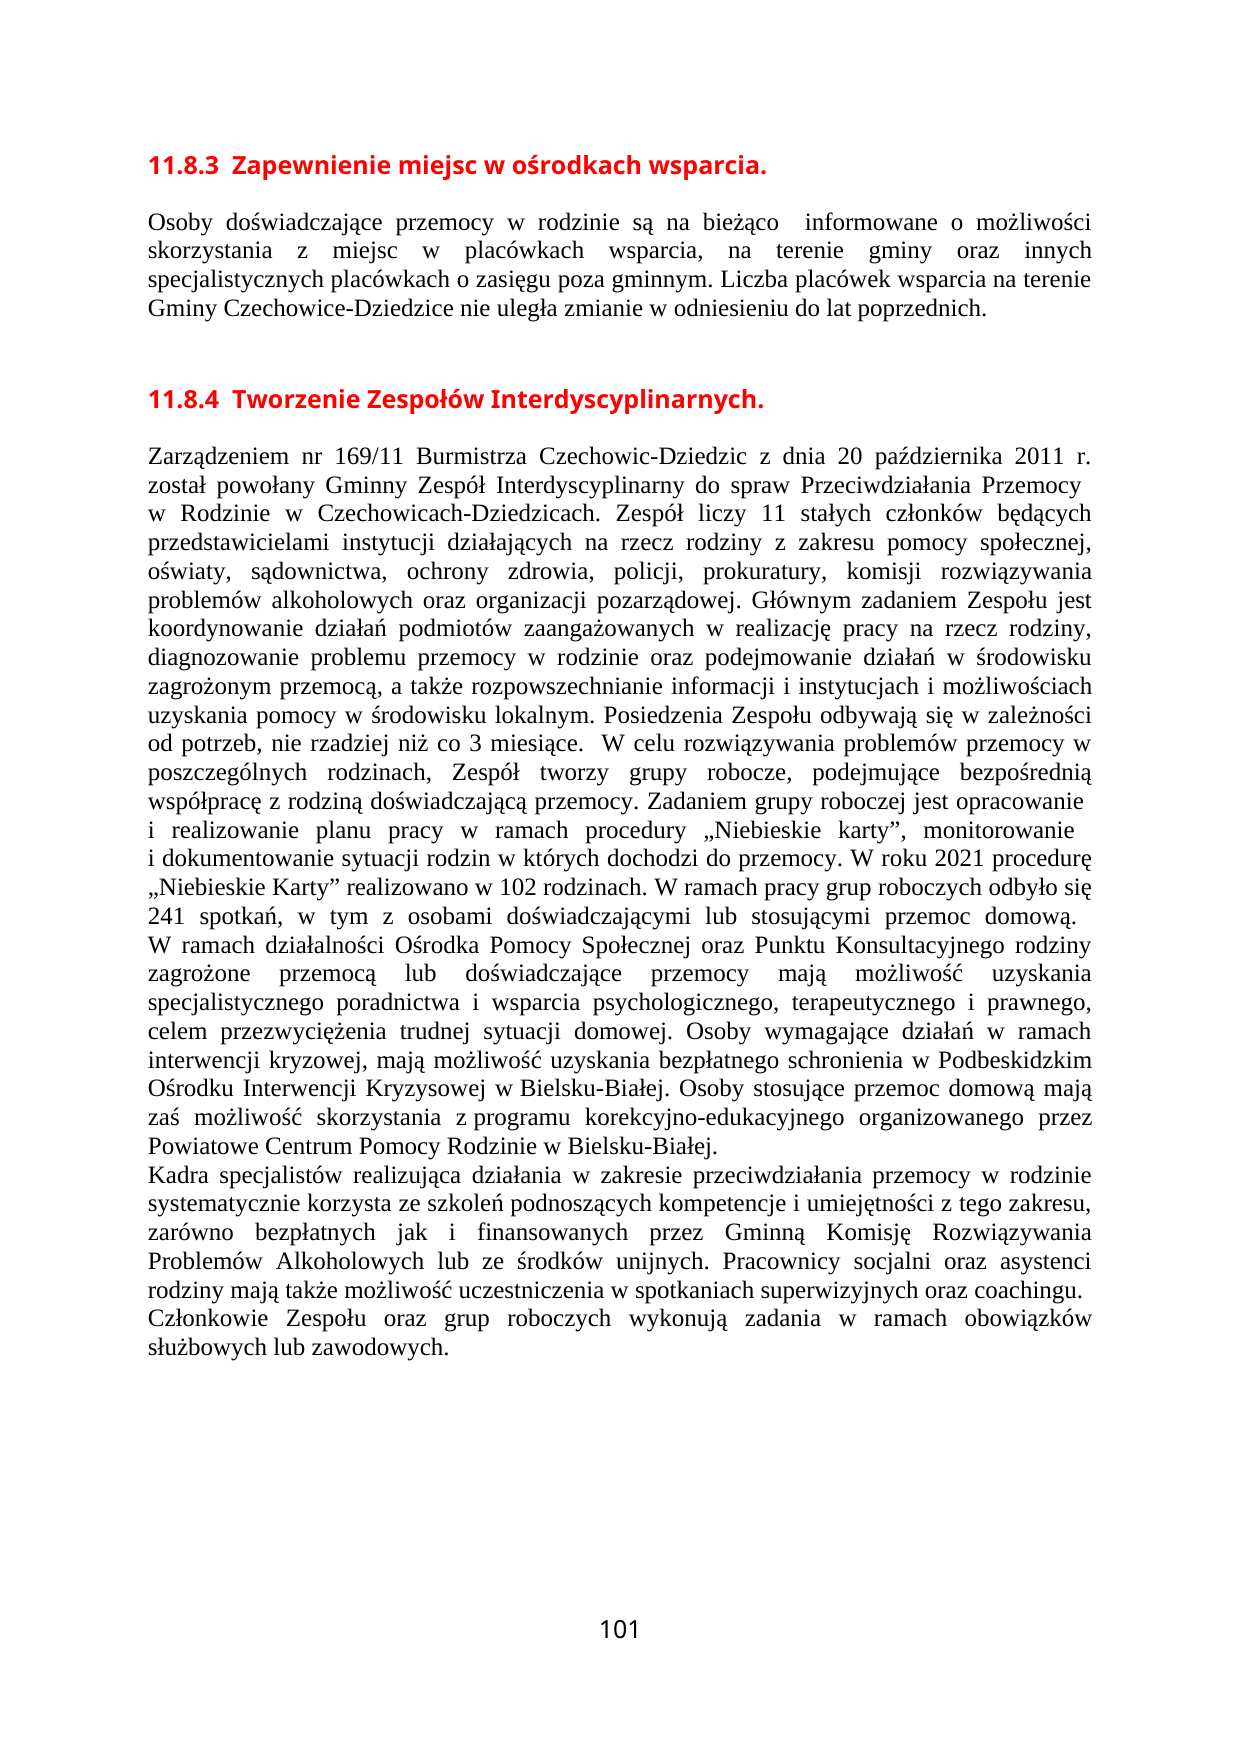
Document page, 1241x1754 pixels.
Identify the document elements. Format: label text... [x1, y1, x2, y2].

subtitle 11.8.4 Tworzenie Zespołów Interdyscyplinarnych. [148, 382, 1093, 416]
text Kadra specjalistów realizująca działania w zakresie przeciwdziałania przemocy w rodzinie systematycznie korzysta ze szkoleń podnoszących kompetencje i umiejętności z tego zakresu, zarówno bezpłatnych jak i finansowanych przez Gminną Komisję Rozwiązywania Problemów Alkoholowych lub ze środków unijnych. Pracownicy socjalni oraz asystenci rodziny mają także możliwość uczestniczenia w spotkaniach superwizyjnych oraz coachingu. [148, 1160, 1093, 1303]
text Osoby doświadczające przemocy w rodzinie są na bieżąco informowane o możliwości skorzystania z miejsc w placówkach wsparcia, na terenie gminy oraz innych specjalistycznych placówkach o zasięgu poza gminnym. Liczba placówek wsparcia na terenie Gminy Czechowice-Dziedzice nie uległa zmianie w odniesieniu do lat poprzednich. [148, 207, 1093, 322]
text Zarządzeniem nr 169/11 Burmistrza Czechowic-Dziedzic z dnia 20 października 2011 r. został powołany Gminny Zespół Interdyscyplinarny do spraw Przeciwdziałania Przemocy w Rodzinie w Czechowicach-Dziedzicach. Zespół liczy 11 stałych członków będących przedstawicielami instytucji działających na rzecz rodziny z zakresu pomocy społecznej, oświaty, sądownictwa, ochrony zdrowia, policji, prokuratury, komisji rozwiązywania problemów alkoholowych oraz organizacji pozarządowej. Głównym zadaniem Zespołu jest koordynowanie działań podmiotów zaangażowanych w realizację pracy na rzecz rodziny, diagnozowanie problemu przemocy w rodzinie oraz podejmowanie działań w środowisku zagrożonym przemocą, a także rozpowszechnianie informacji i instytucjach i możliwościach uzyskania pomocy w środowisku lokalnym. Posiedzenia Zespołu odbywają się w zależności od potrzeb, nie rzadziej niż co 3 miesiące. W celu rozwiązywania problemów przemocy w poszczególnych rodzinach, Zespół tworzy grupy robocze, podejmujące bezpośrednią współpracę z rodziną doświadczającą przemocy. Zadaniem grupy roboczej jest opracowanie i realizowanie planu pracy w ramach procedury „Niebieskie karty”, monitorowanie i dokumentowanie sytuacji rodzin w których dochodzi do przemocy. W roku 2021 procedurę „Niebieskie Karty” realizowano w 102 rodzinach. W ramach pracy grup roboczych odbyło się 241 spotkań, w tym z osobami doświadczającymi lub stosującymi przemoc domową. W ramach działalności Ośrodka Pomocy Społecznej oraz Punktu Konsultacyjnego rodziny zagrożone przemocą lub doświadczające przemocy mają możliwość uzyskania specjalistycznego poradnictwa i wsparcia psychologicznego, terapeutycznego i prawnego, celem przezwyciężenia trudnej sytuacji domowej. Osoby wymagające działań w ramach interwencji kryzowej, mają możliwość uzyskania bezpłatnego schronienia w Podbeskidzkim Ośrodku Interwencji Kryzysowej w Bielsku-Białej. Osoby stosujące przemoc domową mają zaś możliwość skorzystania z programu korekcyjno-edukacyjnego organizowanego przez Powiatowe Centrum Pomocy Rodzinie w Bielsku-Białej. [148, 441, 1093, 1160]
text Członkowie Zespołu oraz grup roboczych wykonują zadania w ramach obowiązków służbowych lub zawodowych. [148, 1303, 1093, 1361]
subtitle 11.8.3 Zapewnienie miejsc w ośrodkach wsparcia. [148, 148, 1093, 182]
